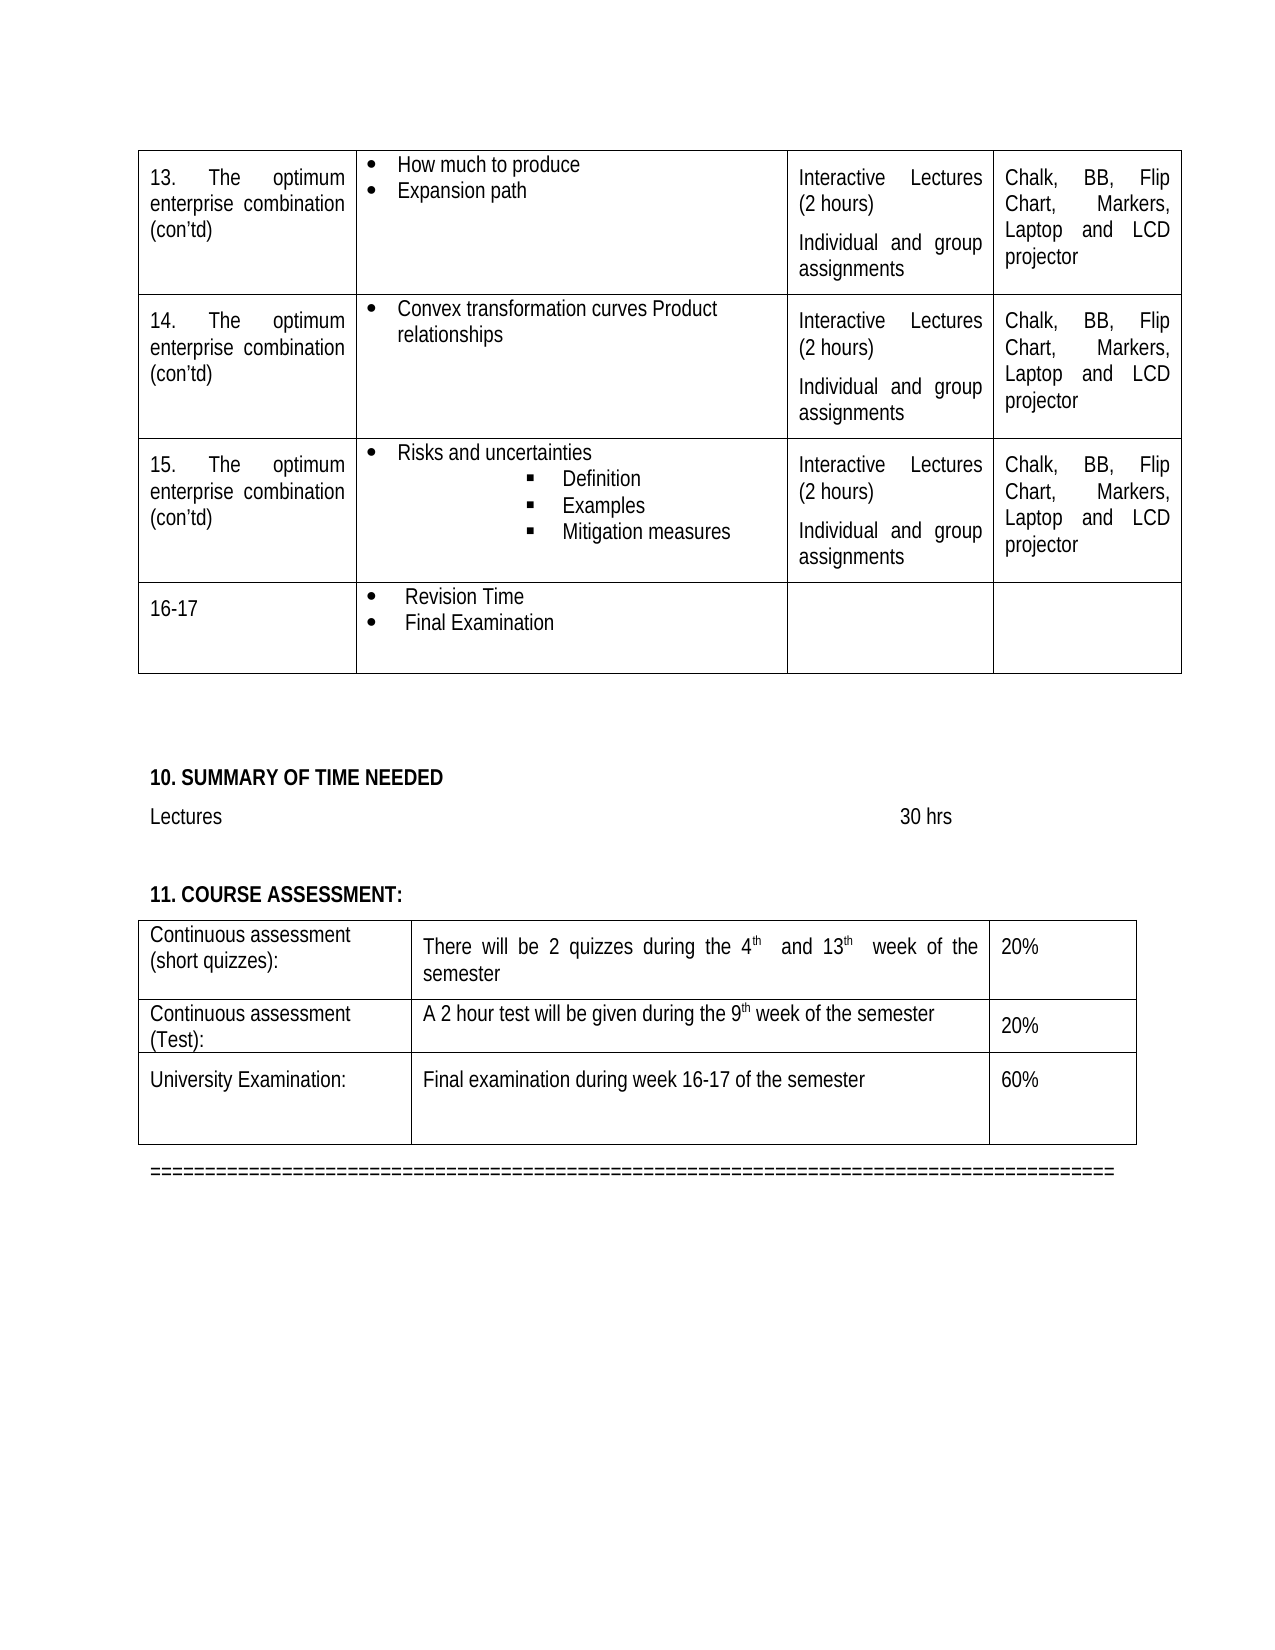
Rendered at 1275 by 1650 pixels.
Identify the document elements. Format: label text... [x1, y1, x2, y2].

table_cell Continuous assessment (Test): [139, 1000, 411, 1052]
table_cell 60% [990, 1053, 1136, 1143]
table_cell A 2 hour test will be given during the 9th week of the semester [412, 1000, 989, 1052]
table_header 20% [990, 921, 1136, 998]
table_cell Convex transformation curves Product relationships [357, 295, 787, 438]
text ======================================================================================== [150, 1157, 1125, 1184]
table_cell 14. The optimum enterprise combination (con’td) [139, 295, 356, 438]
table_cell Chalk, BB, Flip Chart, Markers, Laptop and LCD projector [994, 295, 1181, 438]
table_cell University Examination: [139, 1053, 411, 1143]
table_cell Interactive Lectures (2 hours) Individual and group assignments [788, 439, 993, 582]
table_cell How much to produce Expansion path [357, 151, 787, 294]
table_cell [994, 583, 1181, 673]
table_cell 15. The optimum enterprise combination (con’td) [139, 439, 356, 582]
table_cell 20% [990, 1000, 1136, 1052]
table_cell Chalk, BB, Flip Chart, Markers, Laptop and LCD projector [994, 439, 1181, 582]
table_header There will be 2 quizzes during the 4th and 13th week of the semester [412, 921, 989, 998]
table_cell Interactive Lectures (2 hours) Individual and group assignments [788, 295, 993, 438]
text Lectures 30 hrs [150, 803, 1125, 829]
table_cell Revision Time Final Examination [357, 583, 787, 673]
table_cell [994, 151, 1181, 294]
table_cell [788, 583, 993, 673]
table_cell 13. The optimum enterprise combination (con’td) [139, 151, 356, 294]
table_header Continuous assessment (short quizzes): [139, 921, 411, 998]
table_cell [788, 151, 993, 294]
text 11. COURSE ASSESSMENT: [150, 881, 1125, 907]
text 10. SUMMARY OF TIME NEEDED [150, 764, 1125, 791]
table_cell Risks and uncertainties Definition Examples Mitigation measures [357, 439, 787, 582]
table_cell Final examination during week 16-17 of the semester [412, 1053, 989, 1143]
table_cell 16-17 [139, 583, 356, 673]
